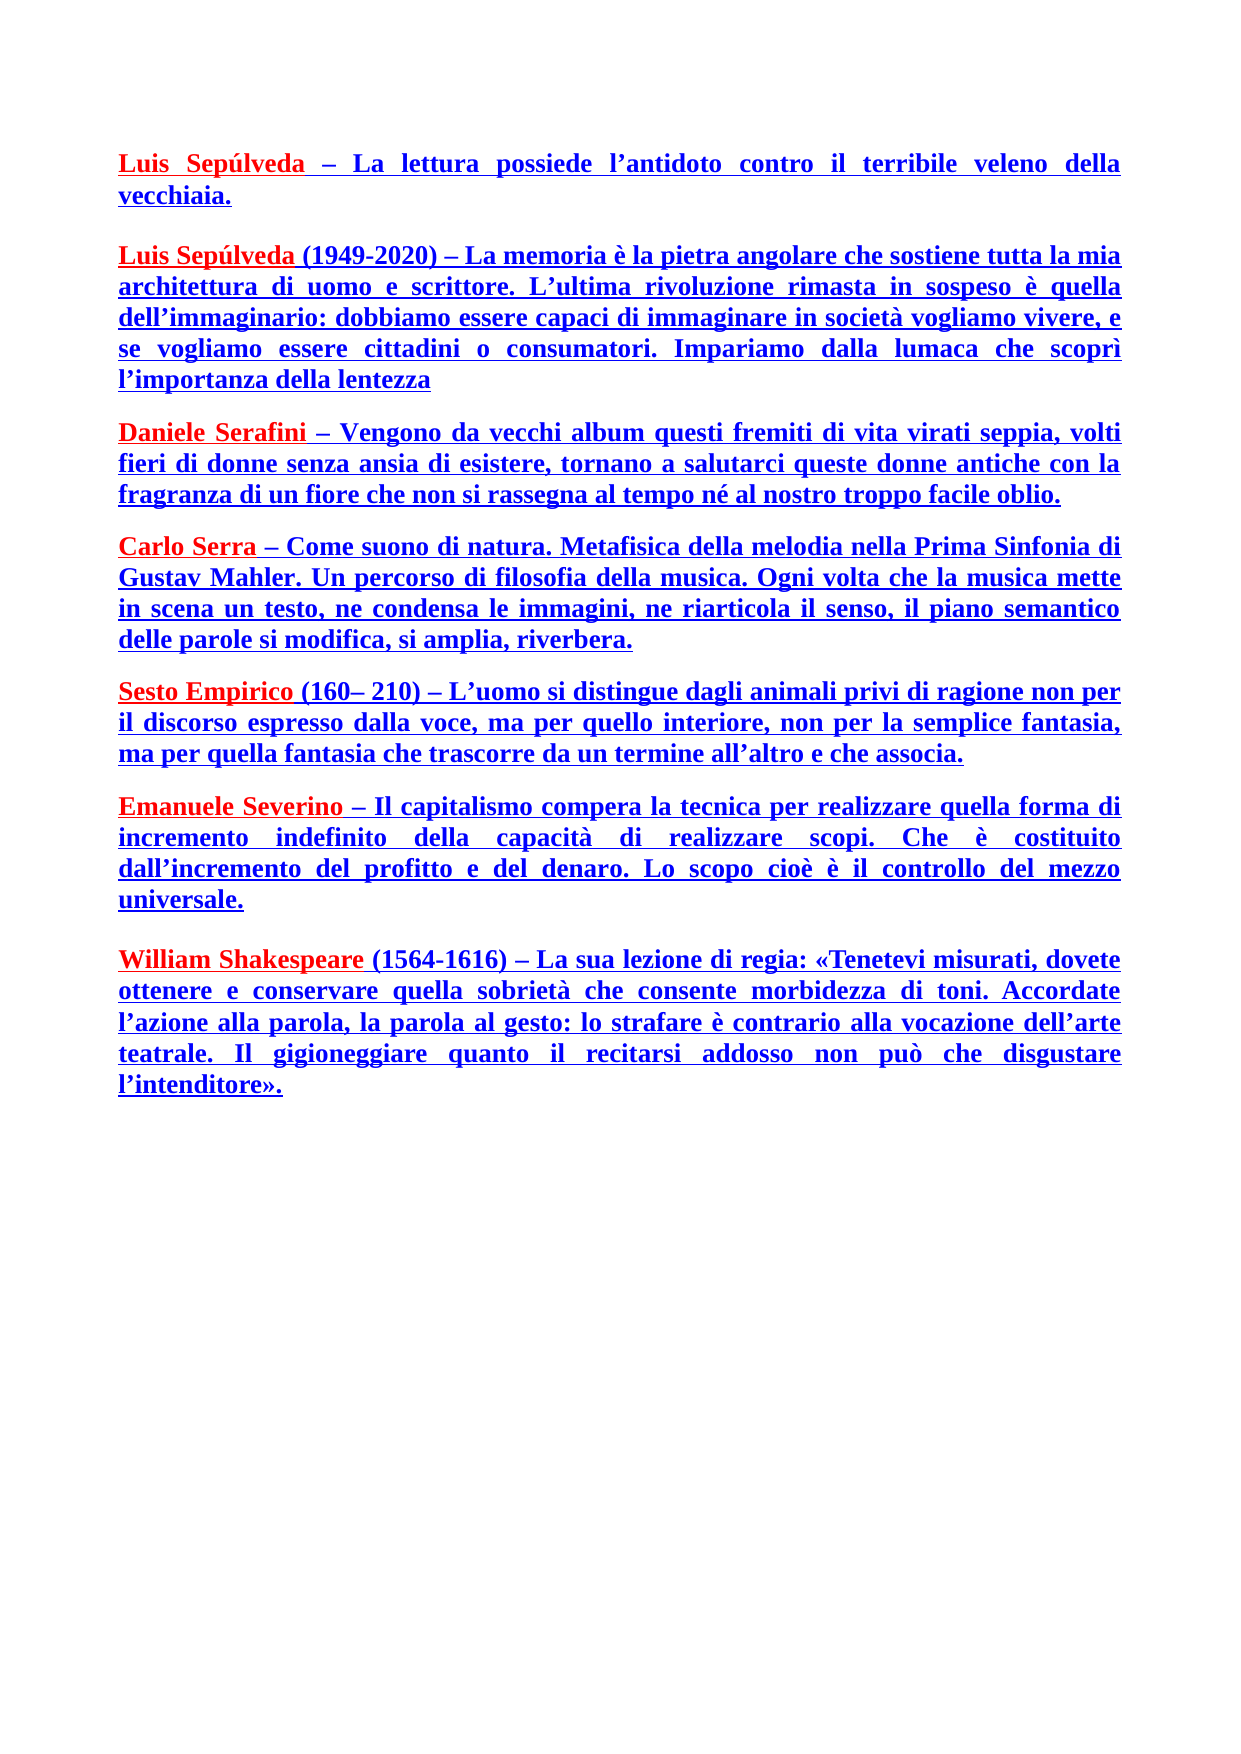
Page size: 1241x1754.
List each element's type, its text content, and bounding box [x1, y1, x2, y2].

subtitle William Shakespeare (1564-1616) – La sua lezione di regia: «Tenetevi misurati, dovete ottenere e conservare quella sobrietà che consente morbidezza di toni. Accordate l’azione alla parola, la parola al gesto: lo strafare è contrario alla vocazione dell’arte teatrale. Il gigioneggiare quanto il recitarsi addosso non può che disgustare l’intenditore». [118, 1034, 1122, 1064]
subtitle Carlo Serra – Come suono di natura. Metafisica della melodia nella Prima Sinfonia di Gustav Mahler. Un percorso di filosofia della musica. Ogni volta che la musica mette in scena un testo, ne condensa le immagini, ne riarticola il senso, il piano semantico delle parole si modifica, si amplia, riverbera. [118, 530, 1122, 557]
subtitle Emanuele Severino – Il capitalismo compera la tecnica per realizzare quella forma di incremento indefinito della capacità di realizzare scopi. Che è costituito dall’incremento del profitto e del denaro. Lo scopo cioè è il controllo del mezzo universale. [118, 849, 1122, 914]
subtitle Carlo Serra – Come suono di natura. Metafisica della melodia nella Prima Sinfonia di Gustav Mahler. Un percorso di filosofia della musica. Ogni volta che la musica mette in scena un testo, ne condensa le immagini, ne riarticola il senso, il piano semantico delle parole si modifica, si amplia, riverbera. [118, 558, 1122, 588]
subtitle Emanuele Severino – Il capitalismo compera la tecnica per realizzare quella forma di incremento indefinito della capacità di realizzare scopi. Che è costituito dall’incremento del profitto e del denaro. Lo scopo cioè è il controllo del mezzo universale. [118, 789, 1122, 817]
subtitle William Shakespeare (1564-1616) – La sua lezione di regia: «Tenetevi misurati, dovete ottenere e conservare quella sobrietà che consente morbidezza di toni. Accordate l’azione alla parola, la parola al gesto: lo strafare è contrario alla vocazione dell’arte teatrale. Il gigioneggiare quanto il recitarsi addosso non può che disgustare l’intenditore». [118, 943, 1122, 1033]
subtitle Sesto Empirico (160– 210) – L’uomo si distingue dagli animali privi di ragione non per il discorso espresso dalla voce, ma per quello interiore, non per la semplice fantasia, ma per quella fantasia che trascorre da un termine all’altro e che associa. [118, 735, 1122, 769]
subtitle Luis Sepúlveda (1949-2020) – La memoria è la pietra angolare che sostiene tutta la mia architettura di uomo e scrittore. L’ultima rivoluzione rimasta in sospeso è quella dell’immaginario: dobbiamo essere capaci di immaginare in società vogliamo vivere, e se vogliamo essere cittadini o consumatori. Impariamo dalla lumaca che scoprì l’importanza della lentezza [118, 239, 1122, 266]
subtitle Carlo Serra – Come suono di natura. Metafisica della melodia nella Prima Sinfonia di Gustav Mahler. Un percorso di filosofia della musica. Ogni volta che la musica mette in scena un testo, ne condensa le immagini, ne riarticola il senso, il piano semantico delle parole si modifica, si amplia, riverbera. [118, 590, 1122, 654]
subtitle Luis Sepúlveda (1949-2020) – La memoria è la pietra angolare che sostiene tutta la mia architettura di uomo e scrittore. L’ultima rivoluzione rimasta in sospeso è quella dell’immaginario: dobbiamo essere capaci di immaginare in società vogliamo vivere, e se vogliamo essere cittadini o consumatori. Impariamo dalla lumaca che scoprì l’importanza della lentezza [118, 330, 1122, 360]
subtitle Luis Sepúlveda – La lettura possiede l’antidoto contro il terribile veleno della vecchiaia. [118, 148, 1122, 210]
subtitle Sesto Empirico (160– 210) – L’uomo si distingue dagli animali privi di ragione non per il discorso espresso dalla voce, ma per quello interiore, non per la semplice fantasia, ma per quella fantasia che trascorre da un termine all’altro e che associa. [118, 675, 1122, 734]
subtitle William Shakespeare (1564-1616) – La sua lezione di regia: «Tenetevi misurati, dovete ottenere e conservare quella sobrietà che consente morbidezza di toni. Accordate l’azione alla parola, la parola al gesto: lo strafare è contrario alla vocazione dell’arte teatrale. Il gigioneggiare quanto il recitarsi addosso non può che disgustare l’intenditore». [118, 1065, 1122, 1099]
subtitle Luis Sepúlveda (1949-2020) – La memoria è la pietra angolare che sostiene tutta la mia architettura di uomo e scrittore. L’ultima rivoluzione rimasta in sospeso è quella dell’immaginario: dobbiamo essere capaci di immaginare in società vogliamo vivere, e se vogliamo essere cittadini o consumatori. Impariamo dalla lumaca che scoprì l’importanza della lentezza [118, 361, 1122, 395]
subtitle Luis Sepúlveda (1949-2020) – La memoria è la pietra angolare che sostiene tutta la mia architettura di uomo e scrittore. L’ultima rivoluzione rimasta in sospeso è quella dell’immaginario: dobbiamo essere capaci di immaginare in società vogliamo vivere, e se vogliamo essere cittadini o consumatori. Impariamo dalla lumaca che scoprì l’importanza della lentezza [118, 268, 1122, 297]
subtitle Luis Sepúlveda (1949-2020) – La memoria è la pietra angolare che sostiene tutta la mia architettura di uomo e scrittore. L’ultima rivoluzione rimasta in sospeso è quella dell’immaginario: dobbiamo essere capaci di immaginare in società vogliamo vivere, e se vogliamo essere cittadini o consumatori. Impariamo dalla lumaca che scoprì l’importanza della lentezza [118, 299, 1122, 328]
subtitle Daniele Serafini – Vengono da vecchi album questi fremiti di vita virati seppia, volti fieri di donne senza ansia di esistere, tornano a salutarci queste donne antiche con la fragranza di un fiore che non si rassegna al tempo né al nostro troppo facile oblio. [118, 416, 1122, 443]
subtitle Emanuele Severino – Il capitalismo compera la tecnica per realizzare quella forma di incremento indefinito della capacità di realizzare scopi. Che è costituito dall’incremento del profitto e del denaro. Lo scopo cioè è il controllo del mezzo universale. [118, 818, 1122, 848]
subtitle Daniele Serafini – Vengono da vecchi album questi fremiti di vita virati seppia, volti fieri di donne senza ansia di esistere, tornano a salutarci queste donne antiche con la fragranza di un fiore che non si rassegna al tempo né al nostro troppo facile oblio. [118, 444, 1122, 509]
